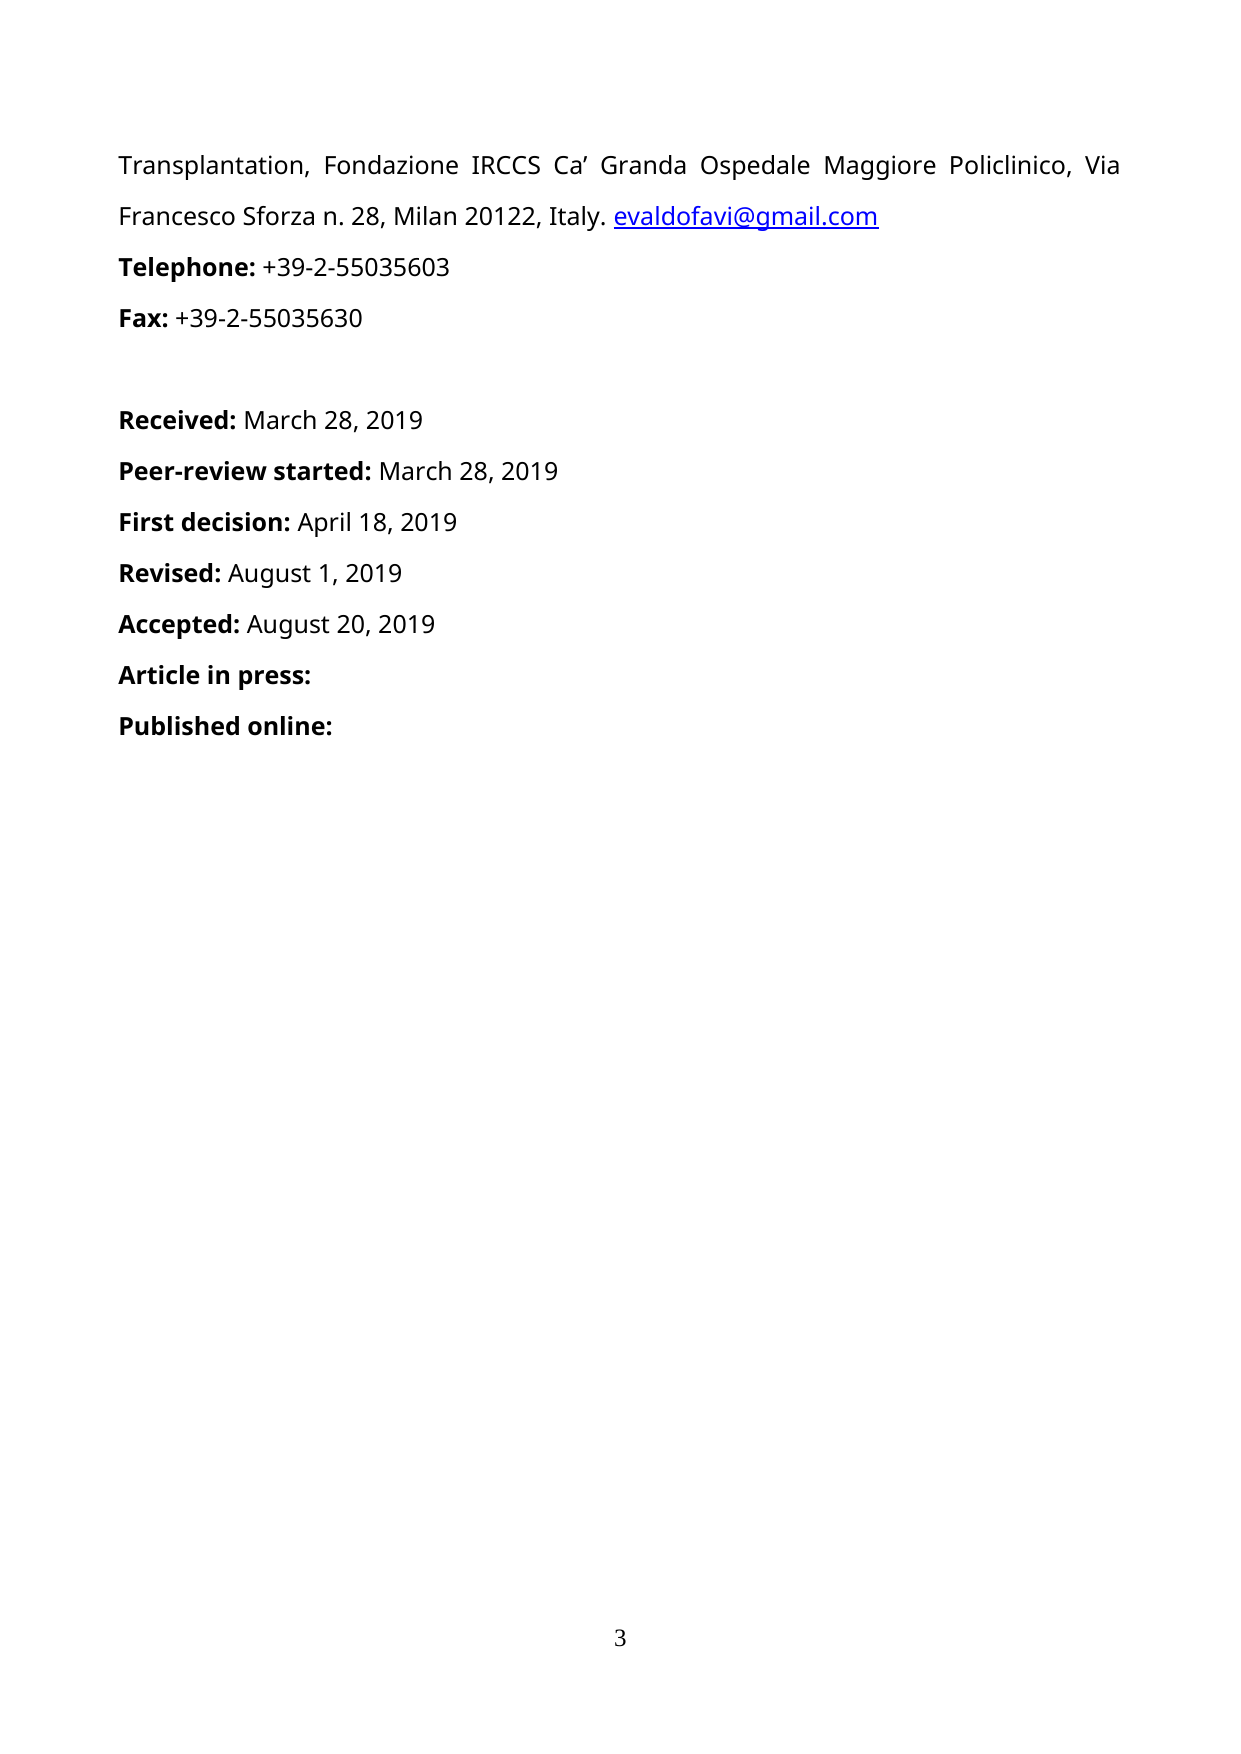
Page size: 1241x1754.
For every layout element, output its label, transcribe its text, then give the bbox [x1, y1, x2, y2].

text Received: March 28, 2019 [118, 403, 1122, 437]
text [118, 148, 1122, 233]
text First decision: April 18, 2019 [118, 505, 1122, 539]
text Telephone: +39-2-55035603 [118, 250, 1122, 284]
text Fax: +39-2-55035630 [118, 301, 1122, 335]
text Published online: [118, 709, 1122, 743]
text Article in press: [118, 658, 1122, 692]
text Revised: August 1, 2019 [118, 556, 1122, 590]
text Peer-review started: March 28, 2019 [118, 454, 1122, 488]
text Accepted: August 20, 2019 [118, 607, 1122, 641]
